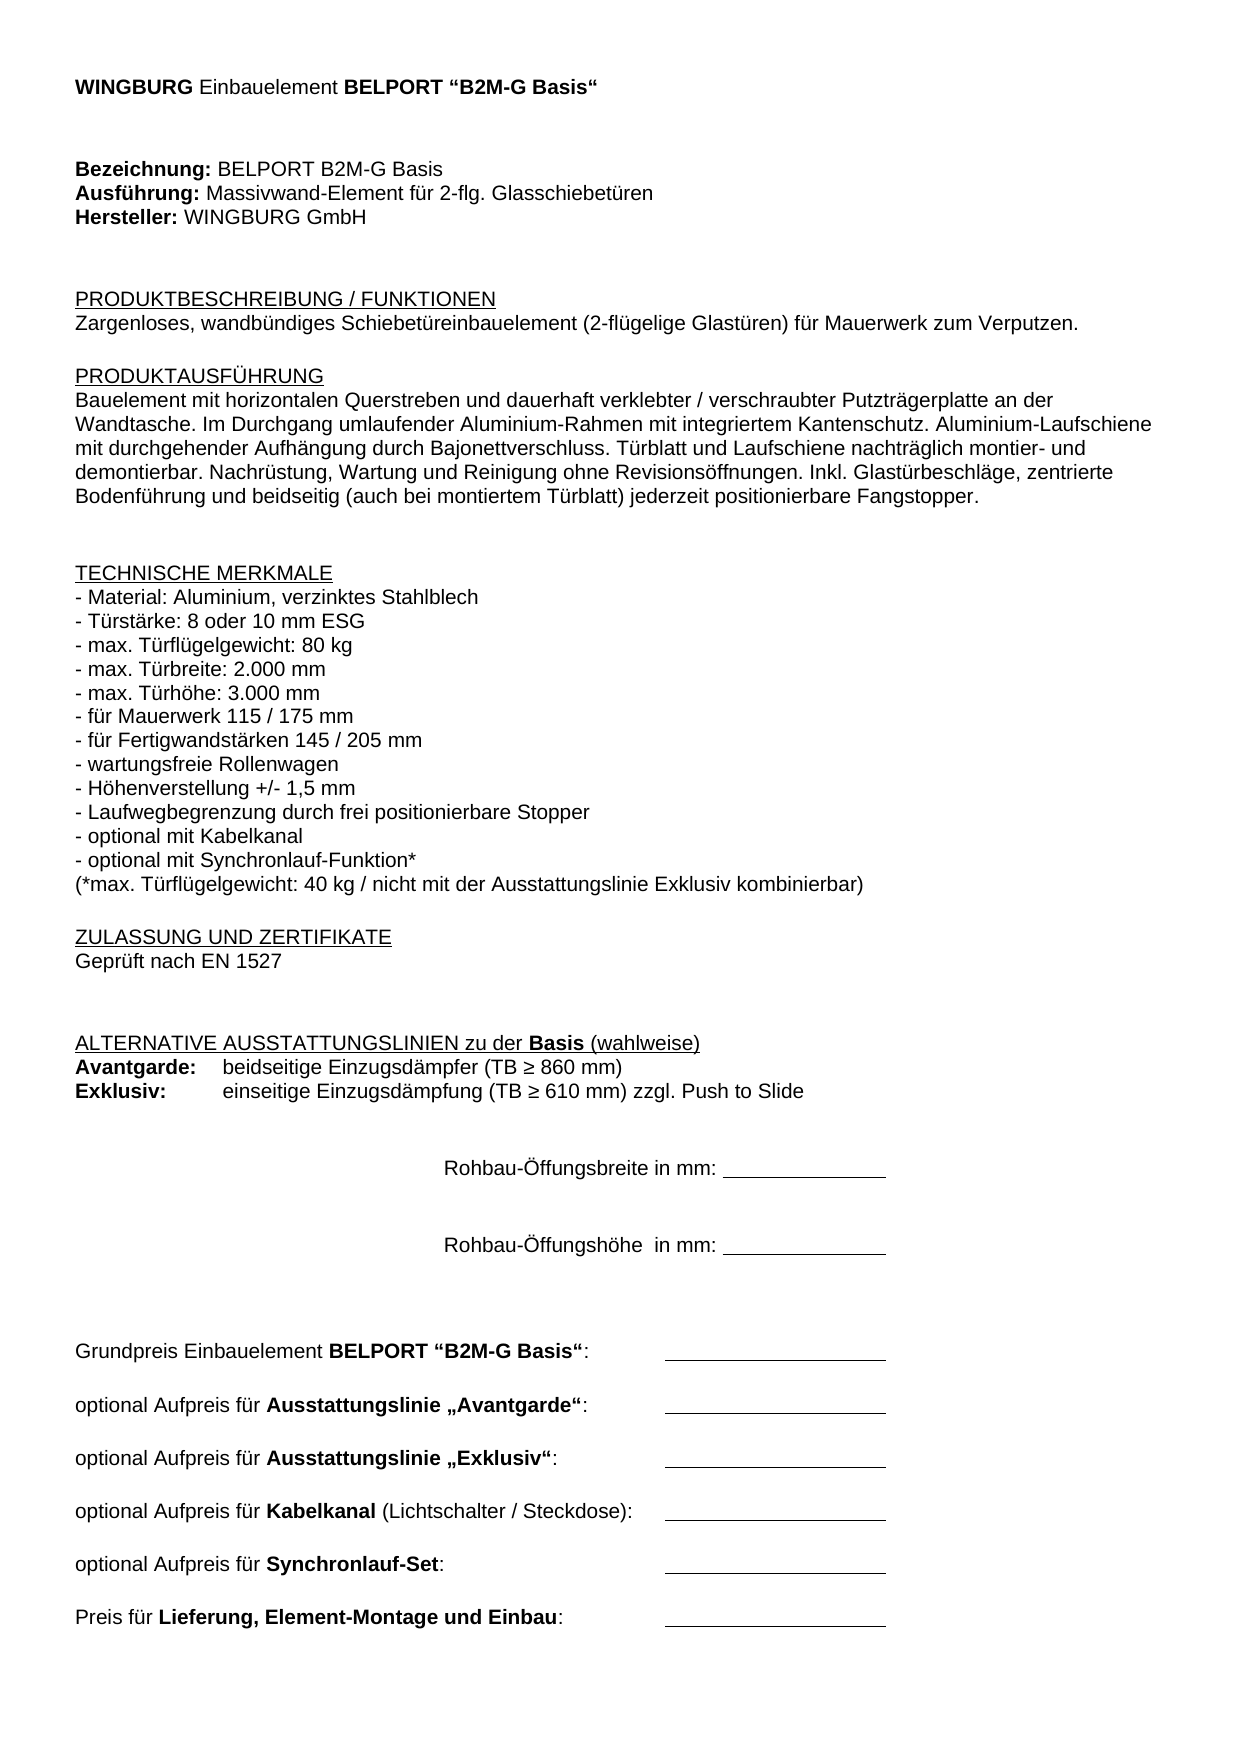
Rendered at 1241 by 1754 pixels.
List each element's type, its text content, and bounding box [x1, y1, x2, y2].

text Bezeichnung: BELPORT B2M-G Basis Ausführung: Massivwand-Element für 2-flg. Glasschiebetüren Hersteller: WINGBURG GmbH [75, 157, 1165, 257]
text Preis für Lieferung, Element-Montage und Einbau: [75, 1605, 1165, 1629]
text optional Aufpreis für Synchronlauf-Set: [75, 1552, 1165, 1576]
text PRODUKTAUSFÜHRUNG Bauelement mit horizontalen Querstreben und dauerhaft verklebter / verschraubter Putzträgerplatte an der Wandtasche. Im Durchgang umlaufender Aluminium-Rahmen mit integriertem Kantenschutz. Aluminium-Laufschiene mit durchgehender Aufhängung durch Bajonettverschluss. Türblatt und Laufschiene nachträglich montier- und demontierbar. Nachrüstung, Wartung und Reinigung ohne Revisionsöffnungen. Inkl. Glastürbeschläge, zentrierte Bodenführung und beidseitig (auch bei montiertem Türblatt) jederzeit positionierbare Fangstopper. [75, 364, 1165, 507]
text PRODUKTBESCHREIBUNG / FUNKTIONEN Zargenloses, wandbündiges Schiebetüreinbauelement (2-flügelige Glastüren) für Mauerwerk zum Verputzen. [75, 287, 1165, 334]
text optional Aufpreis für Kabelkanal (Lichtschalter / Steckdose): [75, 1499, 1165, 1523]
text Grundpreis Einbauelement BELPORT “B2M-G Basis“: [75, 1339, 1165, 1363]
text optional Aufpreis für Ausstattungslinie „Avantgarde“: [75, 1392, 1165, 1416]
text TECHNISCHE MERKMALE - Material: Aluminium, verzinktes Stahlblech - Türstärke: 8 oder 10 mm ESG - max. Türflügelgewicht: 80 kg - max. Türbreite: 2.000 mm - max. Türhöhe: 3.000 mm - für Mauerwerk 115 / 175 mm - für Fertigwandstärken 145 / 205 mm - wartungsfreie Rollenwagen - Höhenverstellung +/- 1,5 mm - Laufwegbegrenzung durch frei positionierbare Stopper - optional mit Kabelkanal - optional mit Synchronlauf-Funktion* (*max. Türflügelgewicht: 40 kg / nicht mit der Ausstattungslinie Exklusiv kombinierbar) [75, 537, 1165, 896]
text optional Aufpreis für Ausstattungslinie „Exklusiv“: [75, 1446, 1165, 1469]
text ZULASSUNG UND ZERTIFIKATE Geprüft nach EN 1527 [75, 925, 1165, 1002]
text Rohbau-Öffungshöhe in mm: [444, 1209, 1165, 1257]
text ﻿WINGBURG Einbauelement BELPORT “B2M-G Basis“ [75, 75, 1165, 128]
text Rohbau-Öffungsbreite in mm: [444, 1132, 1165, 1180]
text ALTERNATIVE AUSSTATTUNGSLINIEN zu der Basis (wahlweise) Avantgarde: beidseitige Einzugsdämpfer (TB ≥ 860 mm) Exklusiv: einseitige Einzugsdämpfung (TB ≥ 610 mm) zzgl. Push to Slide [75, 1031, 1165, 1103]
